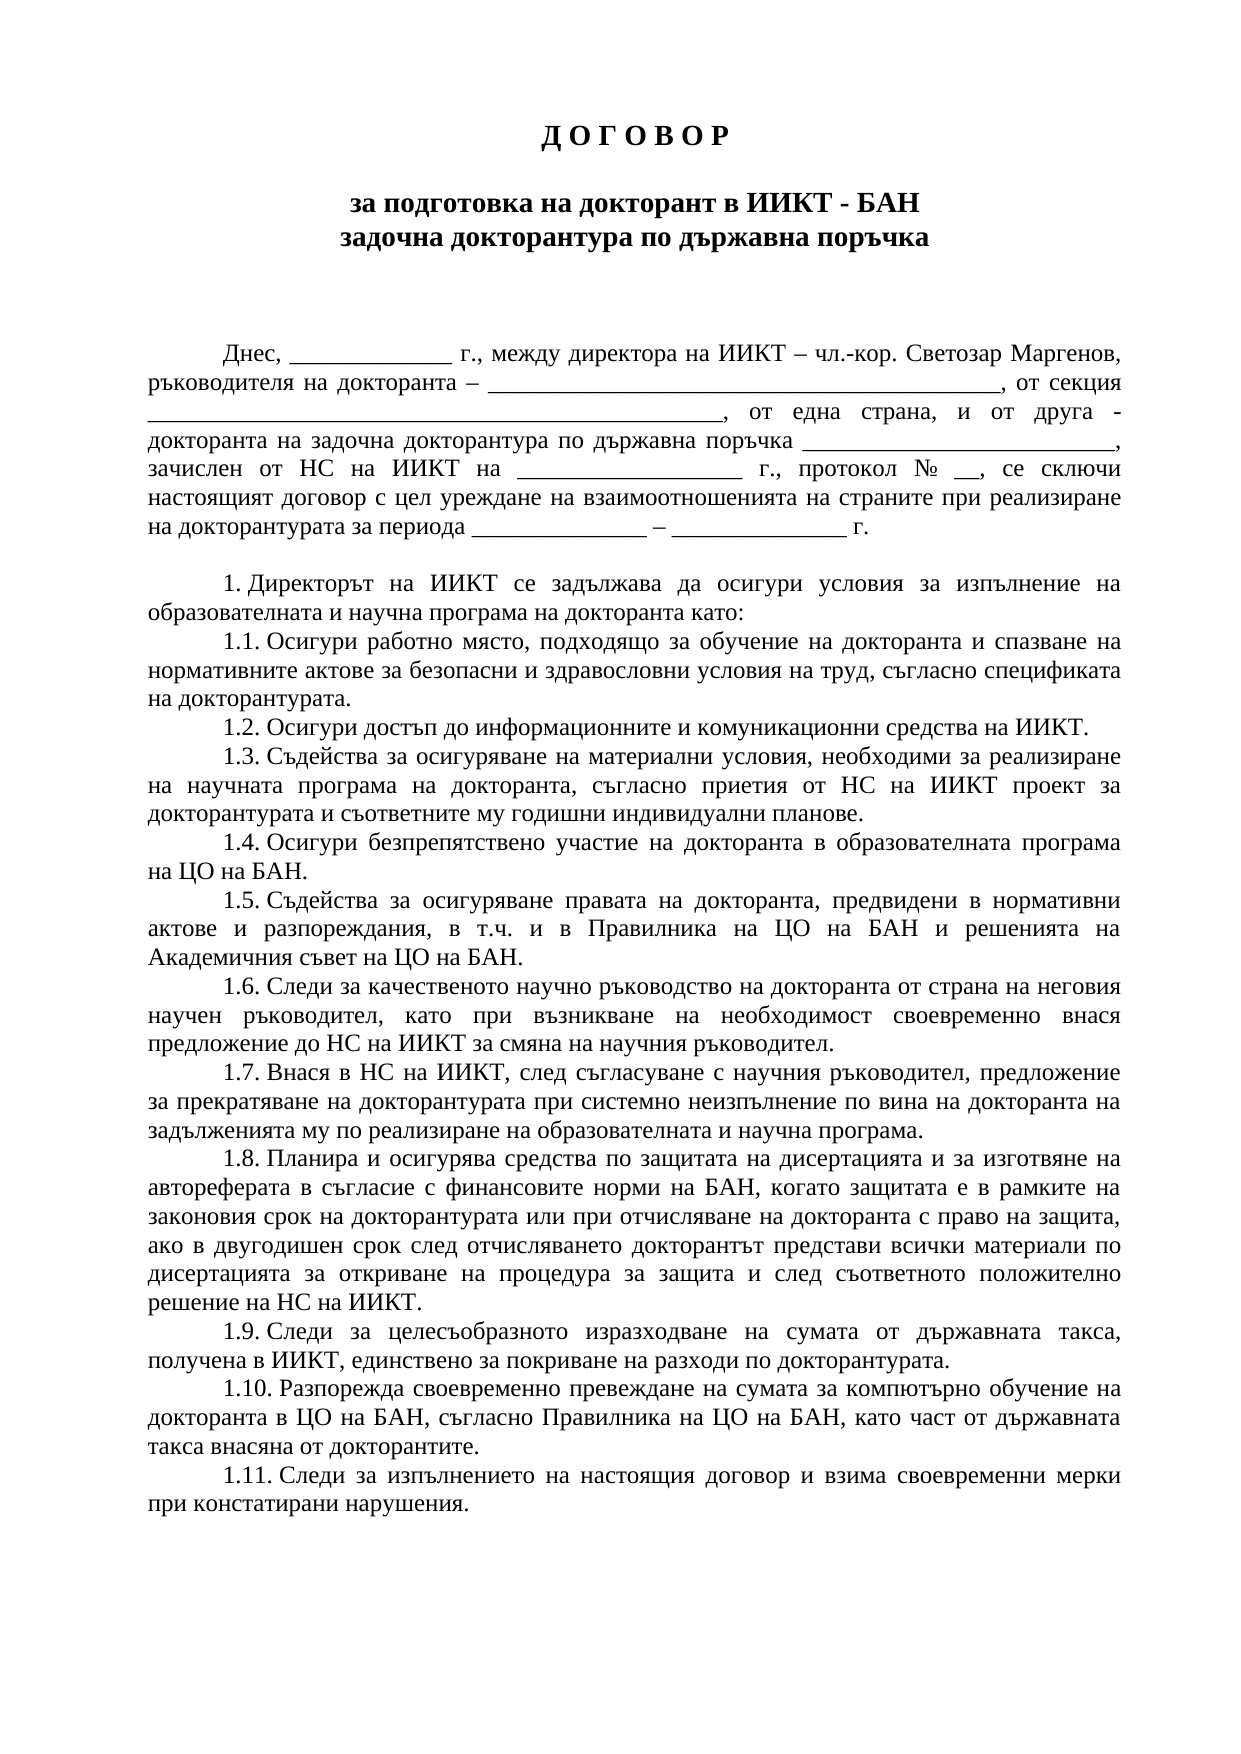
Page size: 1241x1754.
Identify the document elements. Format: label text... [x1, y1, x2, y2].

text 1.11. Следи за изпълнението на настоящия договор и взима своевременни мерки при констатирани нарушения. [148, 1460, 1122, 1517]
text 1.5. Съдейства за осигуряване правата на докторанта, предвидени в нормативни актове и разпореждания, в т.ч. и в Правилника на ЦО на БАН и решенията на Академичния съвет на ЦО на БАН. [148, 885, 1122, 971]
text 1.4. Осигури безпрепятствено участие на докторанта в образователната програма на ЦО на БАН. [148, 827, 1122, 885]
text 1.6. Следи за качественото научно ръководство на докторанта от страна на неговия научен ръководител, като при възникване на необходимост своевременно внася предложение до НС на ИИКТ за смяна на научния ръководител. [148, 971, 1122, 1057]
text 1.1. Осигури работно място, подходящо за обучение на докторанта и спазване на нормативните актове за безопасни и здравословни условия на труд, съгласно спецификата на докторантурата. [148, 626, 1122, 712]
text 1.2. Осигури достъп до информационните и комуникационни средства на ИИКТ. [148, 712, 1122, 741]
text Днес, _____________ г., между директора на ИИКТ – чл.-кор. Светозар Маргенов, ръководителя на докторанта – _________________________________________, от секция ______________________________________________, от една страна, и от друга - докторанта на задочна докторантура по държавна поръчка _________________________, зачислен от НС на ИИКТ на __________________ г., протокол № __, се сключи настоящият договор с цел уреждане на взаимоотношенията на страните при реализиране на докторантурата за периода ______________ – ______________ г. [148, 338, 1122, 540]
text задочна докторантура по държавна поръчка [148, 219, 1122, 252]
text 1.10. Разпорежда своевременно превеждане на сумата за компютърно обучение на докторанта в ЦО на БАН, съгласно Правилника на ЦО на БАН, като част от държавната такса внасяна от докторантите. [148, 1373, 1122, 1460]
text 1.8. Планира и осигурява средства по защитата на дисертацията и за изготвяне на автореферата в съгласие с финансовите норми на БАН, когато защитата е в рамките на законовия срок на докторантурата или при отчисляване на докторанта с право на защита, ако в двугодишен срок след отчисляването докторантът представи всички материали по дисертацията за откриване на процедура за защита и след съответното положително решение на НС на ИИКТ. [148, 1143, 1122, 1316]
text Д О Г О В О Р [148, 118, 1122, 152]
text 1.9. Следи за целесъобразното изразходване на сумата от държавната такса, получена в ИИКТ, единствено за покриване на разходи по докторантурата. [148, 1316, 1122, 1373]
text 1.3. Съдейства за осигуряване на материални условия, необходими за реализиране на научната програма на докторанта, съгласно приетия от НС на ИИКТ проект за докторантурата и съответните му годишни индивидуални планове. [148, 741, 1122, 827]
text 1.7. Внася в НС на ИИКТ, след съгласуване с научния ръководител, предложение за прекратяване на докторантурата при системно неизпълнение по вина на докторанта на задълженията му по реализиране на образователната и научна програма. [148, 1057, 1122, 1143]
text за подготовка на докторант в ИИКТ - БАН [148, 185, 1122, 219]
text 1. Директорът на ИИКТ се задължава да осигури условия за изпълнение на образователната и научна програма на докторанта като: [148, 568, 1122, 626]
